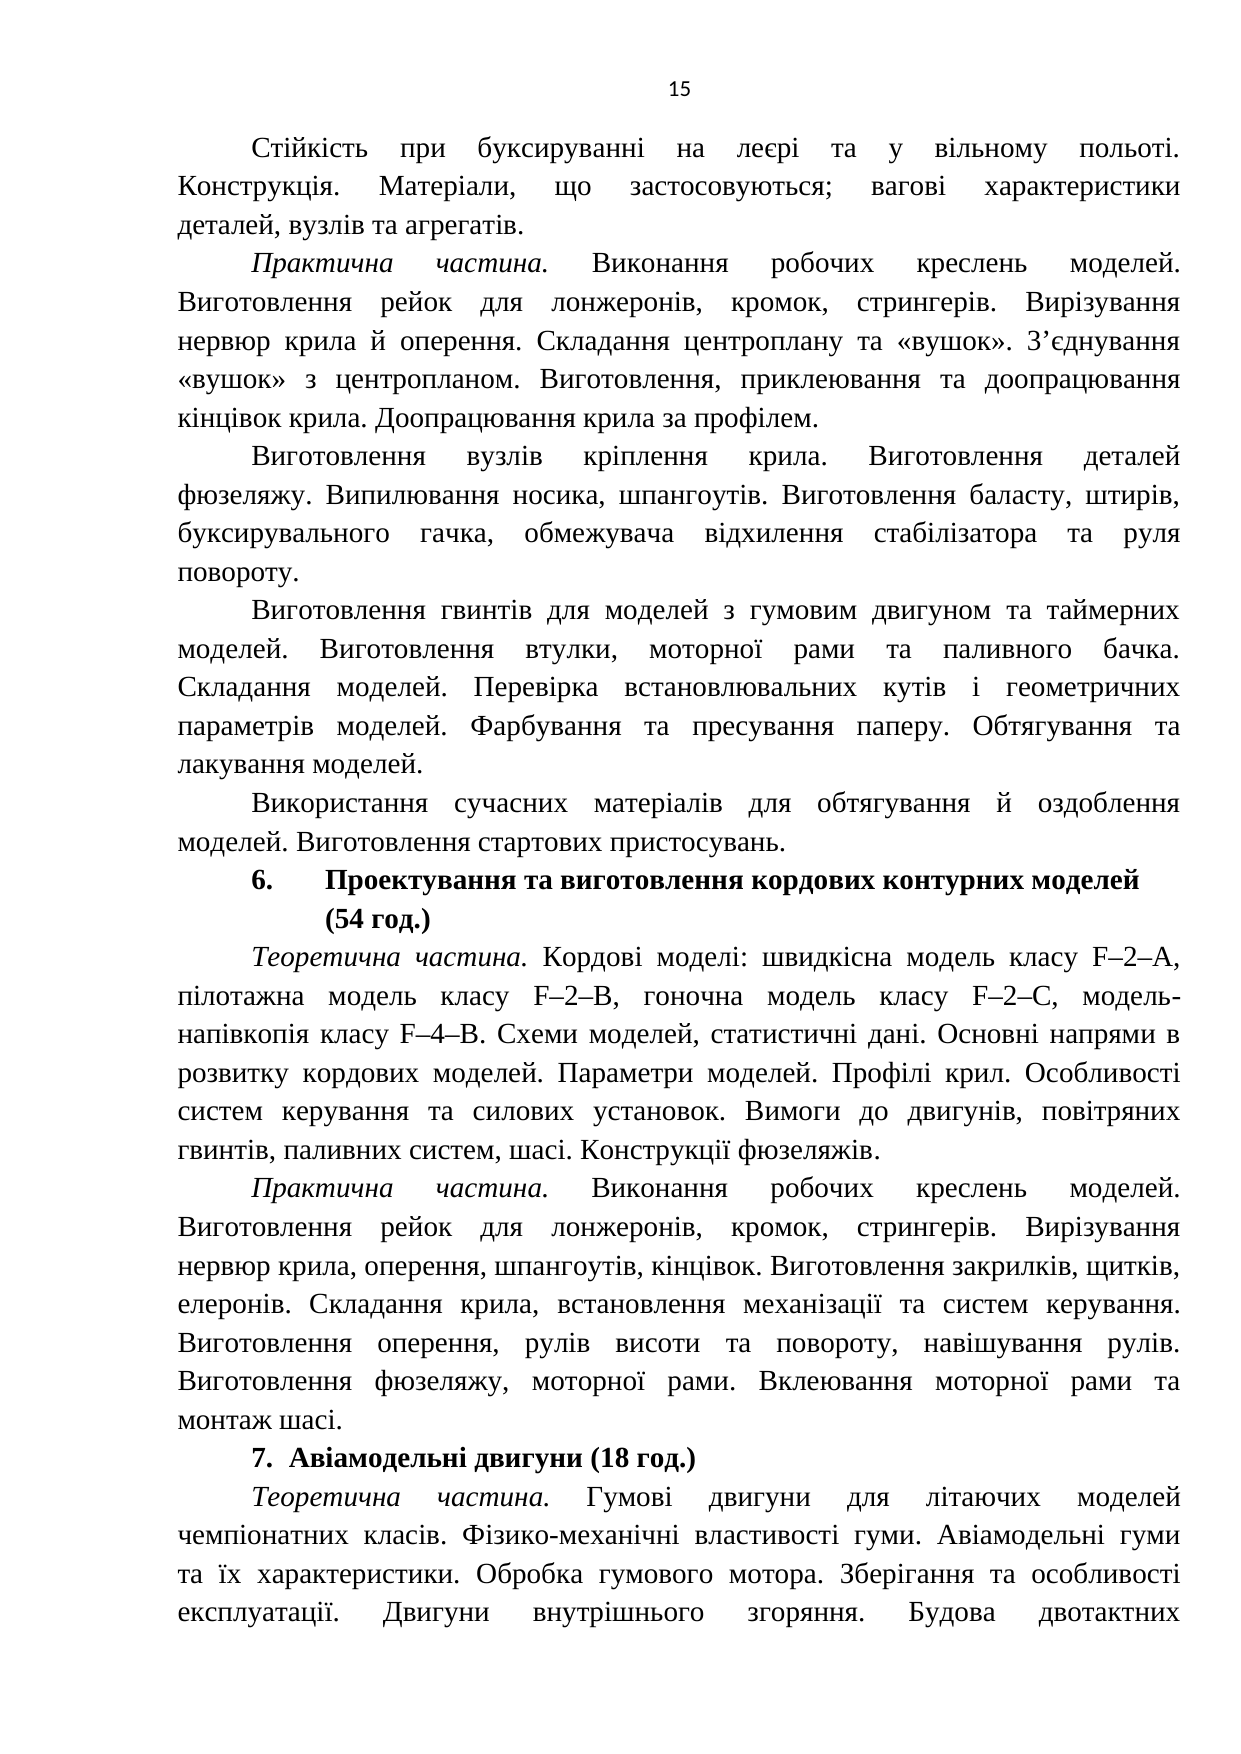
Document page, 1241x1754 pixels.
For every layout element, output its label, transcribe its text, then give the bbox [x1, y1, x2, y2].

list Використання сучасних матеріалів для обтягування й оздоблення моделей. Виготовлення стартових пристосувань. [177, 785, 1181, 857]
text Теоретична частина. Кордові моделі: швидкісна модель класу F–2–A, пілотажна модель класу F–2–B, гоночна модель класу F–2–C, модель-напівкопія класу F–4–B. Схеми моделей, статистичні дані. Основні напрями в розвитку кордових моделей. Параметри моделей. Профілі крил. Особливості систем керування та силових установок. Вимоги до двигунів, повітряних гвинтів, паливних систем, шасі. Конструкції фюзеляжів. [177, 939, 1181, 1166]
list Авіамодельні двигуни (18 год.) [251, 1440, 1181, 1474]
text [177, 1479, 1181, 1628]
text Практична частина. Виконання робочих креслень моделей. Виготовлення рейок для лонжеронів, кромок, стрингерів. Вирізування нервюр крила, оперення, шпангоутів, кінцівок. Виготовлення закрилків, щитків, елеронів. Складання крила, встановлення механізації та систем керування. Виготовлення оперення, рулів висоти та повороту, навішування рулів. Виготовлення фюзеляжу, моторної рами. Вклеювання моторної рами та монтаж шасі. [177, 1171, 1181, 1435]
list Проектування та виготовлення кордових контурних моделей [177, 862, 1181, 896]
list Виготовлення вузлів кріплення крила. Виготовлення деталей фюзеляжу. Випилювання носика, шпангоутів. Виготовлення баласту, штирів, буксирувального гачка, обмежувача відхилення стабілізатора та руля повороту. [177, 438, 1181, 587]
list Виготовлення гвинтів для моделей з гумовим двигуном та таймерних моделей. Виготовлення втулки, моторної рами та паливного бачка. Складання моделей. Перевірка встановлювальних кутів і геометричних параметрів моделей. Фарбування та пресування паперу. Обтягування та лакування моделей. [177, 592, 1181, 780]
list Стійкість при буксируванні на леєрі та у вільному польоті. Конструкція. Матеріали, що застосовуються; вагові характеристики деталей, вузлів та агрегатів. [177, 130, 1181, 241]
list (54 год.) [177, 901, 1181, 934]
list Практична частина. Виконання робочих креслень моделей. Виготовлення рейок для лонжеронів, кромок, стрингерів. Вирізування нервюр крила й оперення. Складання центроплану та «вушок». 3’єднування «вушок» з центропланом. Виготовлення, приклеювання та доопрацювання кінцівок крила. Доопрацювання крила за профілем. [177, 246, 1181, 433]
